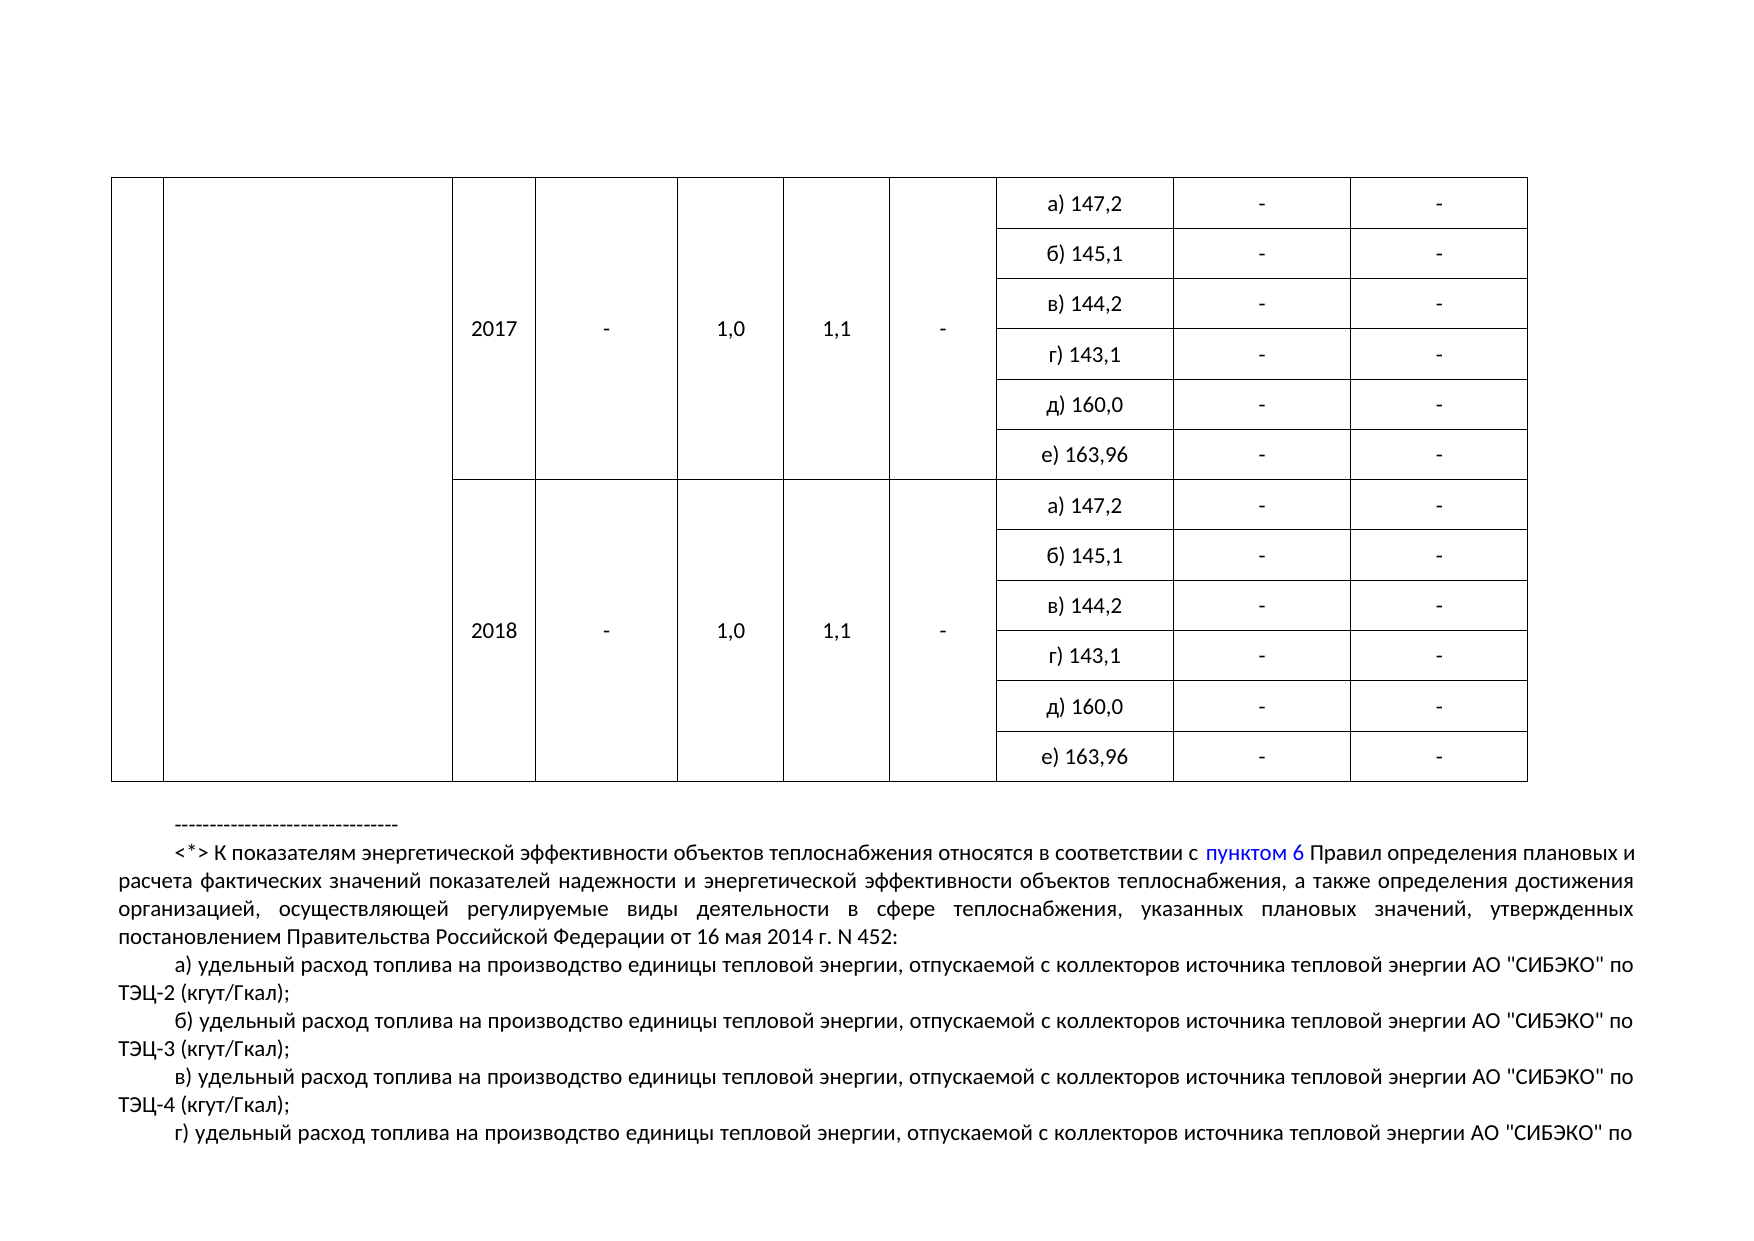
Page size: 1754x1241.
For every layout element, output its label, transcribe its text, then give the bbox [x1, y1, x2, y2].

table_cell - [1174, 279, 1350, 328]
table_cell - [536, 178, 677, 479]
table_cell - [1351, 631, 1527, 680]
table_cell 2017 [453, 178, 535, 479]
table_cell - [1174, 530, 1350, 580]
text -------------------------------- [118, 810, 1636, 838]
table_cell - [1174, 631, 1350, 680]
table_cell 1,1 [784, 178, 889, 479]
table_cell е) 163,96 [997, 732, 1173, 781]
table_cell - [1174, 480, 1350, 529]
table_cell г) 143,1 [997, 329, 1173, 378]
table_cell - [1351, 229, 1527, 278]
table_cell - [1351, 480, 1527, 529]
table_cell 1,0 [678, 480, 783, 781]
table_cell - [1174, 732, 1350, 781]
table_cell д) 160,0 [997, 380, 1173, 429]
table_cell - [1174, 581, 1350, 630]
text а) удельный расход топлива на производство единицы тепловой энергии, отпускаемой с коллекторов источника тепловой энергии АО "СИБЭКО" по ТЭЦ-2 (кгут/Гкал); [118, 950, 1636, 1006]
table_cell - [1351, 681, 1527, 731]
table_cell 2018 [453, 480, 535, 781]
text в) удельный расход топлива на производство единицы тепловой энергии, отпускаемой с коллекторов источника тепловой энергии АО "СИБЭКО" по ТЭЦ-4 (кгут/Гкал); [118, 1062, 1636, 1118]
table_cell - [890, 480, 996, 781]
table_cell - [1174, 229, 1350, 278]
text <*> К показателям энергетической эффективности объектов теплоснабжения относятся в соответствии с пунктом 6 Правил определения плановых и расчета фактических значений показателей надежности и энергетической эффективности объектов теплоснабжения, а также определения достижения организацией, осуществляющей регулируемые виды деятельности в сфере теплоснабжения, указанных плановых значений, утвержденных постановлением Правительства Российской Федерации от 16 мая 2014 г. N 452: [118, 838, 1636, 950]
text б) удельный расход топлива на производство единицы тепловой энергии, отпускаемой с коллекторов источника тепловой энергии АО "СИБЭКО" по ТЭЦ-3 (кгут/Гкал); [118, 1006, 1636, 1062]
table_cell - [1351, 329, 1527, 378]
table_cell - [1351, 178, 1527, 227]
table_cell б) 145,1 [997, 530, 1173, 580]
table_cell а) 147,2 [997, 178, 1173, 227]
table_cell - [1174, 430, 1350, 479]
table_cell - [1351, 530, 1527, 580]
table_cell - [1351, 279, 1527, 328]
table_cell е) 163,96 [997, 430, 1173, 479]
table_cell б) 145,1 [997, 229, 1173, 278]
table_cell - [536, 480, 677, 781]
table_cell - [1351, 430, 1527, 479]
table_cell в) 144,2 [997, 279, 1173, 328]
table_cell - [1174, 380, 1350, 429]
table_cell 1,1 [784, 480, 889, 781]
table_cell - [1351, 732, 1527, 781]
table_cell - [890, 178, 996, 479]
table_cell в) 144,2 [997, 581, 1173, 630]
table_cell 1,0 [678, 178, 783, 479]
table_cell - [1174, 681, 1350, 731]
table_cell д) 160,0 [997, 681, 1173, 731]
table_cell а) 147,2 [997, 480, 1173, 529]
table_cell - [1174, 329, 1350, 378]
table_cell - [1351, 581, 1527, 630]
table_cell - [1351, 380, 1527, 429]
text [118, 1118, 1636, 1146]
table_cell г) 143,1 [997, 631, 1173, 680]
table_cell - [1174, 178, 1350, 227]
